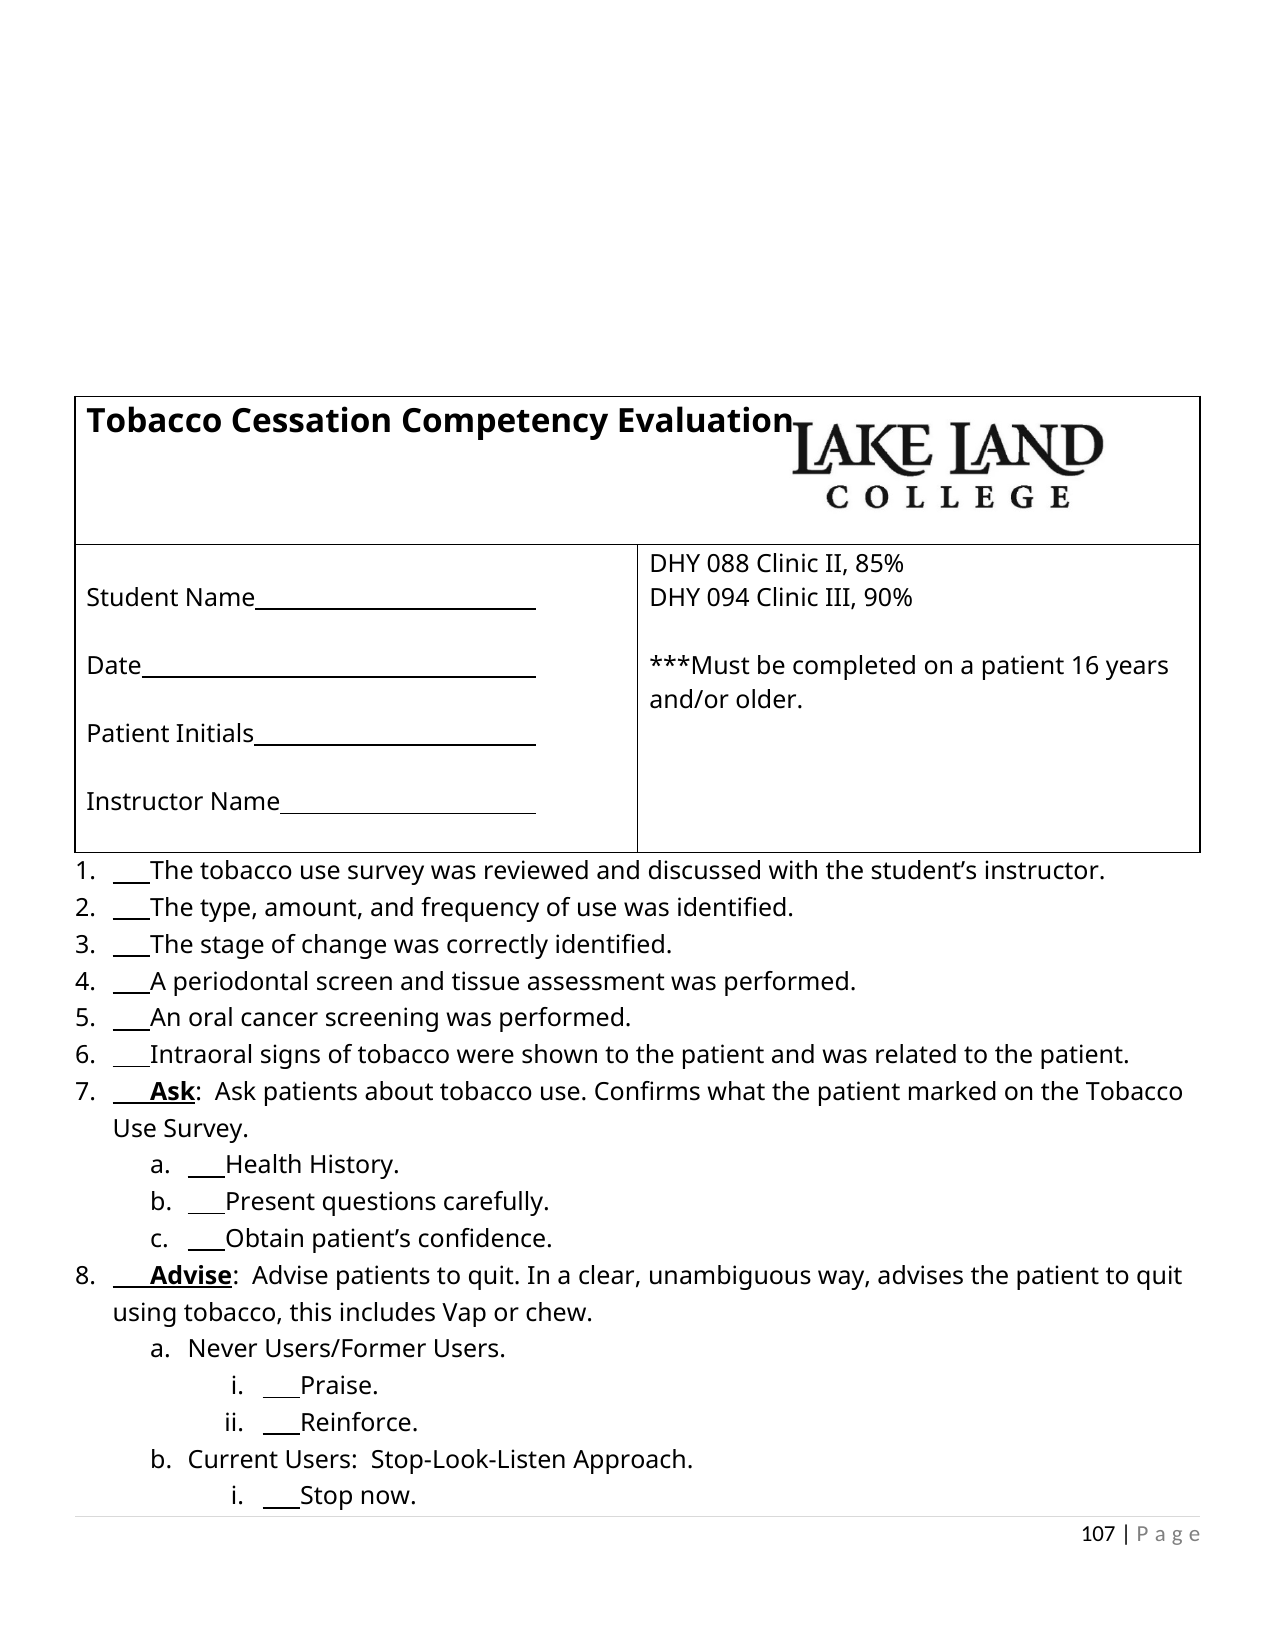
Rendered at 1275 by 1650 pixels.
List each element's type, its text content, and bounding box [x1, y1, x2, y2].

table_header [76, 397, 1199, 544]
list Health History. [150, 1147, 1200, 1181]
list Present questions carefully. [150, 1184, 1200, 1218]
list Obtain patient’s confidence. [150, 1221, 1200, 1255]
list The tobacco use survey was reviewed and discussed with the student’s instructor. [75, 853, 1200, 887]
list An oral cancer screening was performed. [75, 1000, 1200, 1034]
list Praise. [244, 1368, 1200, 1402]
list Reinforce. [244, 1404, 1200, 1438]
list Current Users: Stop-Look-Listen Approach. [150, 1441, 1200, 1475]
list Advise: Advise patients to quit. In a clear, unambiguous way, advises the patient to quit using tobacco, this includes Vap or chew. [75, 1257, 1200, 1328]
list Intraoral signs of tobacco were shown to the patient and was related to the patient. [75, 1037, 1200, 1071]
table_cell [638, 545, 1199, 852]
list Stop now. [244, 1478, 1200, 1512]
list Never Users/Former Users. [150, 1331, 1200, 1365]
list The type, amount, and frequency of use was identified. [75, 890, 1200, 924]
list A periodontal screen and tissue assessment was performed. [75, 963, 1200, 997]
list Ask: Ask patients about tobacco use. Confirms what the patient marked on the Tobacco Use Survey. [75, 1073, 1200, 1144]
list The stage of change was correctly identified. [75, 926, 1200, 961]
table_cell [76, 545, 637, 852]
